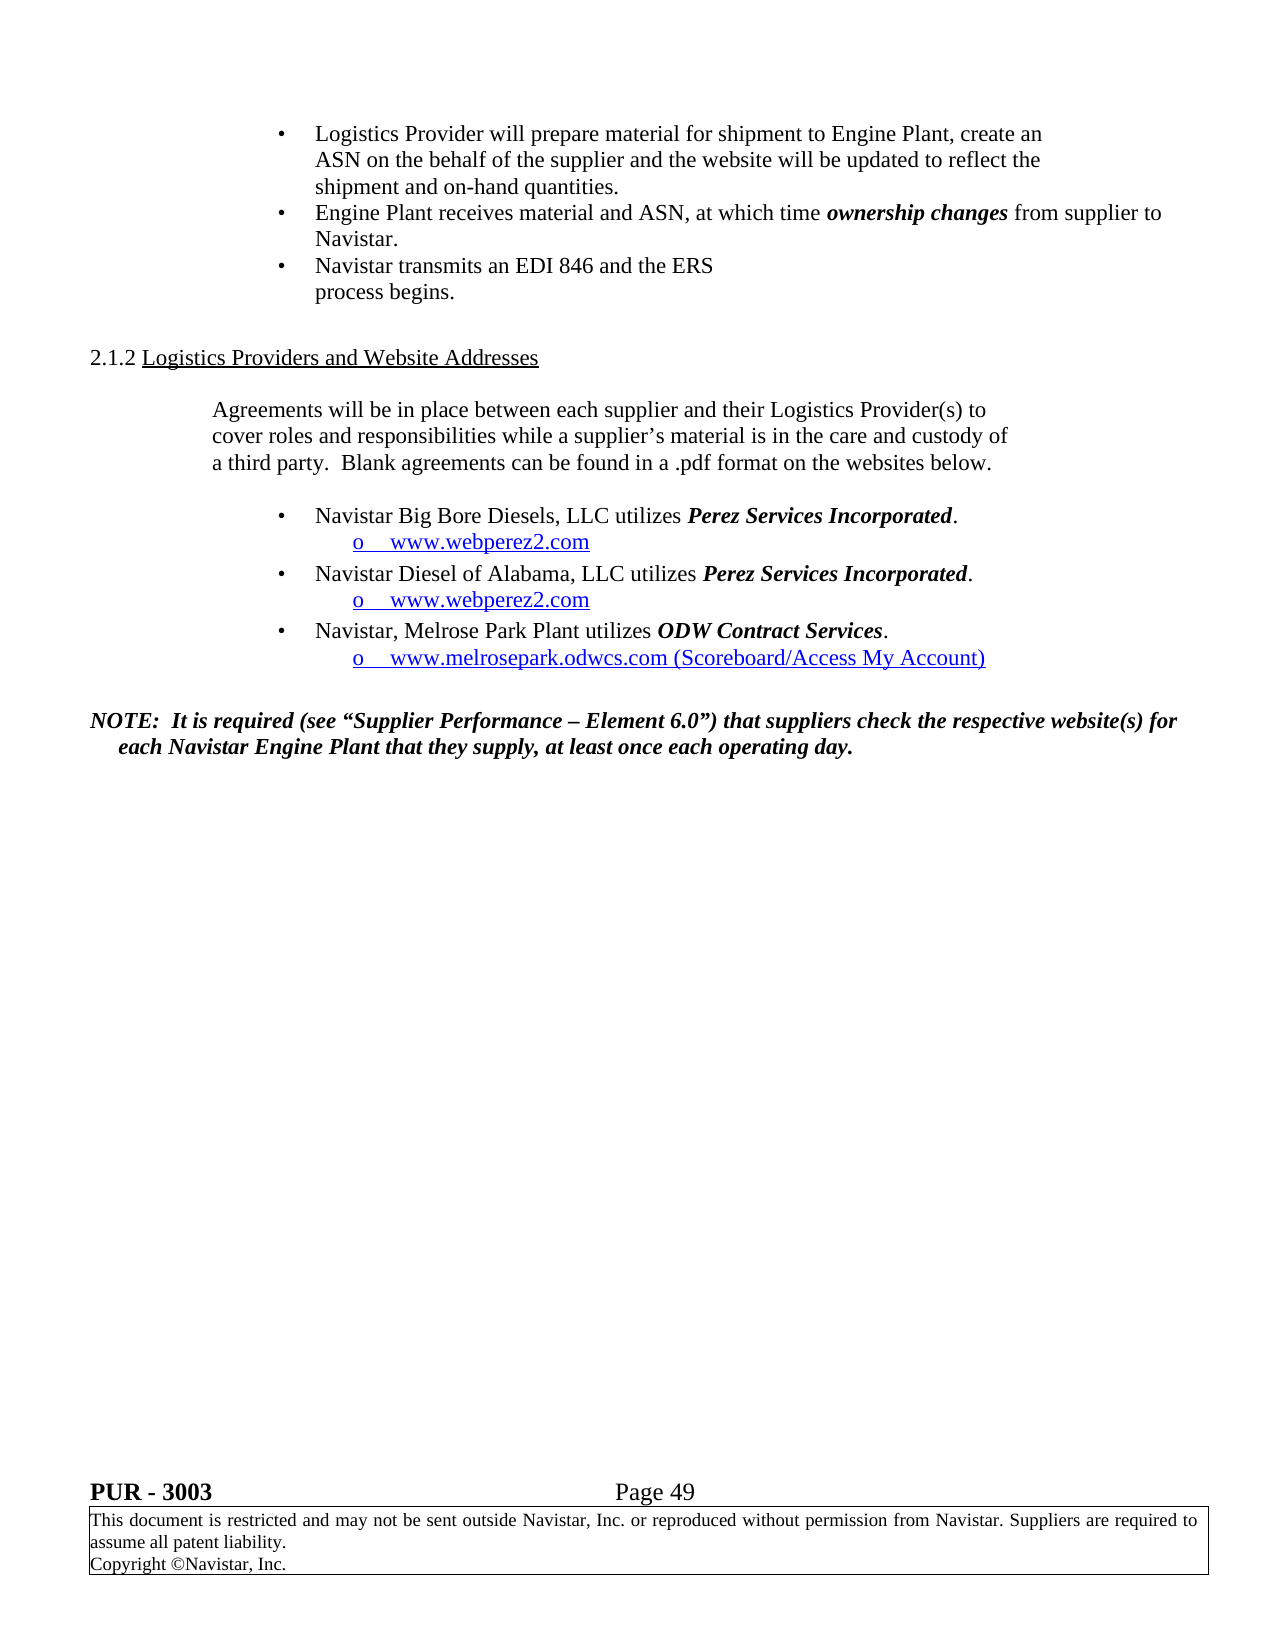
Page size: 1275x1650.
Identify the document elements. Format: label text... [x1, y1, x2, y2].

text NOTE: It is required (see “Supplier Performance – Element 6.0”) that suppliers check the respective website(s) for each Navistar Engine Plant that they supply, at least once each operating day. [90, 707, 1200, 760]
text • Navistar Big Bore Diesels, LLC utilizes Perez Services Incorporated. [277, 502, 1200, 528]
text o www.webperez2.com [352, 528, 1200, 554]
text shipment and on-hand quantities. [90, 173, 1200, 199]
text o www.melrosepark.odwcs.com (Scoreboard/Access My Account) [352, 644, 1200, 670]
text ASN on the behalf of the supplier and the website will be updated to reflect the [277, 146, 1200, 173]
text Agreements will be in place between each supplier and their Logistics Provider(s) to [212, 396, 1200, 423]
text a third party. Blank agreements can be found in a .pdf format on the websites below. [212, 449, 1200, 475]
text • Navistar, Melrose Park Plant utilizes ODW Contract Services. [277, 617, 1200, 644]
text o www.webperez2.com [352, 586, 1200, 612]
text 2.1.2 Logistics Providers and Website Addresses [90, 343, 1200, 370]
text cover roles and responsibilities while a supplier’s material is in the care and custody of [212, 423, 1200, 449]
text • Navistar Diesel of Alabama, LLC utilizes Perez Services Incorporated. [277, 559, 1200, 586]
text • Navistar transmits an EDI 846 and the ERS [277, 252, 1200, 278]
text process begins. [277, 278, 1200, 310]
text • Engine Plant receives material and ASN, at which time ownership changes from supplier to Navistar. [277, 199, 1200, 252]
text • Logistics Provider will prepare material for shipment to Engine Plant, create an [277, 120, 1200, 146]
